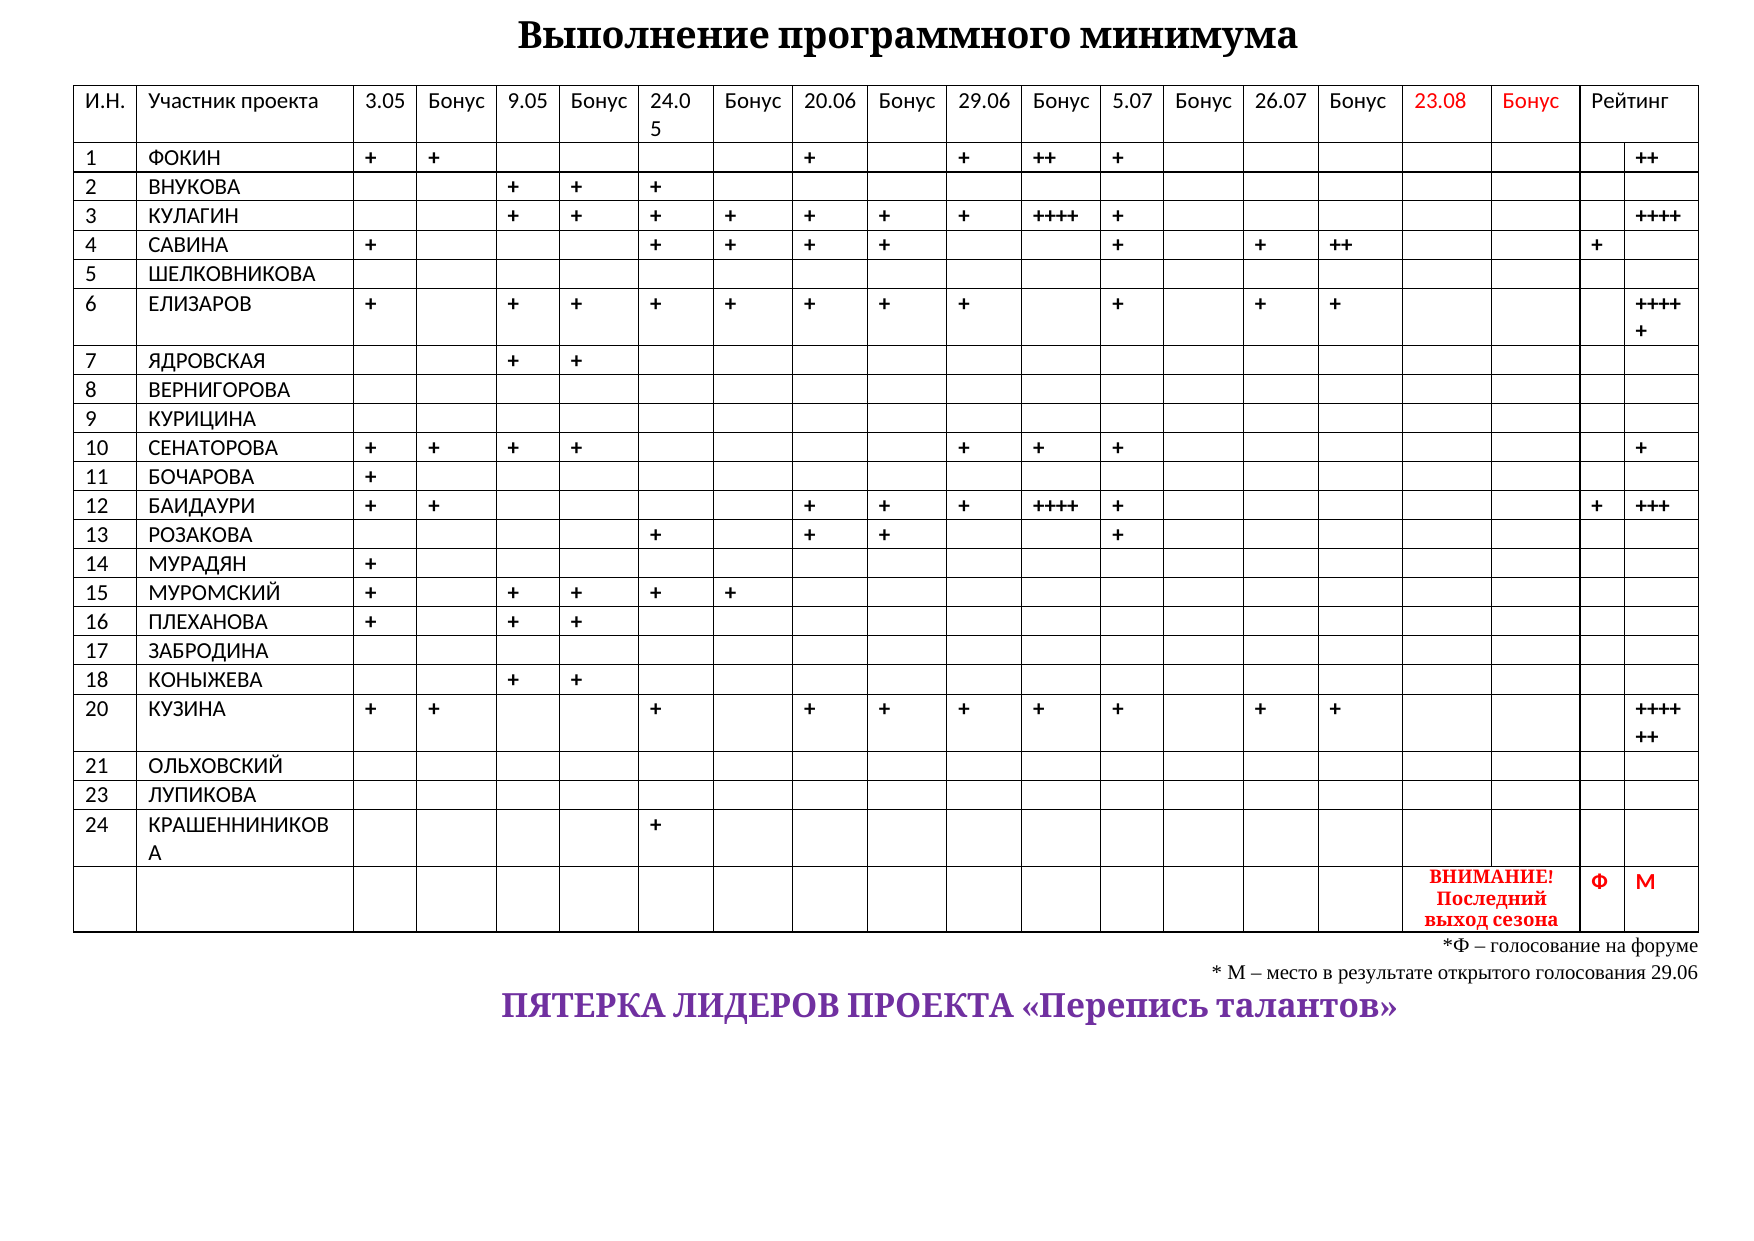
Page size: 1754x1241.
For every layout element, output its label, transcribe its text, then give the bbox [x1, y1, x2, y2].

table_header Бонус [560, 86, 638, 142]
table_cell [714, 260, 792, 288]
table_cell [1492, 289, 1579, 345]
table_cell [1164, 867, 1243, 931]
table_cell [1403, 752, 1491, 779]
table_cell [1164, 289, 1243, 345]
table_cell [1164, 433, 1243, 461]
table_cell [1403, 289, 1491, 345]
table_cell + [793, 143, 867, 171]
table_cell [868, 462, 946, 490]
table_cell [868, 665, 946, 693]
table_cell [1101, 549, 1163, 577]
table_cell [793, 781, 867, 809]
table_cell [1244, 201, 1318, 229]
table_cell [1022, 520, 1100, 548]
table_cell [417, 549, 496, 577]
table_cell [1164, 491, 1243, 519]
table_cell [1101, 462, 1163, 490]
table_cell [1164, 260, 1243, 288]
table_cell [560, 520, 638, 548]
table_cell + [639, 520, 713, 548]
table_cell [714, 433, 792, 461]
table_cell [1101, 346, 1163, 374]
table_cell [1492, 549, 1579, 577]
table_cell [947, 375, 1021, 403]
table_cell [1244, 143, 1318, 171]
table_cell [560, 810, 638, 866]
table_cell + [560, 289, 638, 345]
table_cell + [947, 143, 1021, 171]
table_cell [497, 752, 559, 779]
table_cell [947, 636, 1021, 664]
table_cell [1101, 404, 1163, 432]
table_cell + [497, 289, 559, 345]
table_cell [74, 867, 136, 931]
table_cell [639, 781, 713, 809]
table_cell [868, 578, 946, 606]
table_cell [1625, 260, 1698, 288]
table_cell + [1022, 433, 1100, 461]
table_cell + [497, 433, 559, 461]
table_cell [1581, 201, 1624, 229]
table_header Бонус [1022, 86, 1100, 142]
table_cell [560, 636, 638, 664]
table_cell [1625, 462, 1698, 490]
table_cell [417, 201, 496, 229]
table_cell [1492, 143, 1579, 171]
table_cell [947, 404, 1021, 432]
table_cell [1101, 752, 1163, 779]
table_cell [417, 867, 496, 931]
table_cell [868, 404, 946, 432]
table_cell + [417, 695, 496, 751]
table_cell [560, 549, 638, 577]
table_cell + [868, 231, 946, 258]
table_cell [1492, 404, 1579, 432]
table_cell [1625, 665, 1698, 693]
table_cell [1022, 752, 1100, 779]
table_cell + [639, 231, 713, 258]
table_cell [793, 462, 867, 490]
table_header 20.06 [793, 86, 867, 142]
table_cell [354, 636, 416, 664]
table_cell [947, 665, 1021, 693]
table_cell 1 [74, 143, 136, 171]
table_cell + [1101, 433, 1163, 461]
table_cell [1403, 173, 1491, 200]
table_cell [639, 375, 713, 403]
table_cell [497, 143, 559, 171]
table_cell + [868, 520, 946, 548]
table_cell [1492, 201, 1579, 229]
table_cell [1319, 549, 1402, 577]
table_cell [354, 810, 416, 866]
table_cell [1319, 781, 1402, 809]
table_cell [1164, 810, 1243, 866]
table_cell [714, 781, 792, 809]
table_cell 16 [74, 607, 136, 635]
table_cell [354, 201, 416, 229]
table_cell [1319, 346, 1402, 374]
table_cell [1319, 636, 1402, 664]
table_cell [1164, 143, 1243, 171]
table_cell +++ [1625, 491, 1698, 519]
table_cell [1625, 607, 1698, 635]
table_cell [793, 752, 867, 779]
table_cell 15 [74, 578, 136, 606]
table_cell [1625, 578, 1698, 606]
table_cell [497, 231, 559, 258]
table_cell [1581, 520, 1624, 548]
table_cell + [354, 695, 416, 751]
table_cell [1403, 695, 1491, 751]
table_header 26.07 [1244, 86, 1318, 142]
table_cell [714, 867, 792, 931]
table_cell [1319, 260, 1402, 288]
table_cell + [868, 289, 946, 345]
table_cell [1319, 173, 1402, 200]
table_cell [1403, 143, 1491, 171]
table_cell [1492, 665, 1579, 693]
table_cell [639, 346, 713, 374]
table_cell [1403, 810, 1491, 866]
table_cell [1164, 520, 1243, 548]
table_cell ++++ [1022, 201, 1100, 229]
table_cell [1164, 695, 1243, 751]
table_cell [714, 607, 792, 635]
table_cell [947, 520, 1021, 548]
table_cell [714, 491, 792, 519]
table_cell [639, 404, 713, 432]
table_cell [1581, 578, 1624, 606]
table_cell [793, 867, 867, 931]
table_cell ++++++ [1625, 695, 1698, 751]
table_header Бонус [714, 86, 792, 142]
table_cell [497, 636, 559, 664]
table_cell [417, 578, 496, 606]
table_cell [560, 695, 638, 751]
table_cell [1625, 810, 1698, 866]
table_cell [560, 143, 638, 171]
table_cell [1492, 462, 1579, 490]
table_cell + [560, 346, 638, 374]
table_cell [1403, 607, 1491, 635]
table_cell + [497, 201, 559, 229]
table_cell [639, 636, 713, 664]
table_cell ШЕЛКОВНИКОВА [137, 260, 353, 288]
table_cell [714, 810, 792, 866]
table_cell [639, 260, 713, 288]
table_cell [1403, 231, 1491, 258]
table_cell 23 [74, 781, 136, 809]
table_cell [354, 404, 416, 432]
table_cell [1403, 201, 1491, 229]
table_cell [1319, 491, 1402, 519]
table_cell [354, 781, 416, 809]
table_cell [1022, 607, 1100, 635]
table_cell [1625, 173, 1698, 200]
table_cell [1492, 578, 1579, 606]
table_cell [1581, 607, 1624, 635]
table_cell [1319, 810, 1402, 866]
table_cell [868, 375, 946, 403]
table_cell [1022, 346, 1100, 374]
table_cell [417, 404, 496, 432]
table_cell [1319, 462, 1402, 490]
table_cell + [497, 173, 559, 200]
table_cell [417, 289, 496, 345]
table_cell + [639, 173, 713, 200]
table_cell [714, 520, 792, 548]
table_cell [1022, 231, 1100, 258]
table_cell [947, 173, 1021, 200]
table_cell [793, 260, 867, 288]
table_cell [1101, 810, 1163, 866]
table_cell [497, 520, 559, 548]
table_cell + [417, 143, 496, 171]
table_cell [1022, 636, 1100, 664]
table_cell [354, 867, 416, 931]
table_cell ++ [1625, 143, 1698, 171]
table_cell [793, 346, 867, 374]
table_cell + [793, 491, 867, 519]
table_cell ++++ [1022, 491, 1100, 519]
table_cell + [639, 810, 713, 866]
table_cell [714, 549, 792, 577]
table_cell + [497, 578, 559, 606]
table_cell [1244, 810, 1318, 866]
table_cell [417, 665, 496, 693]
table_cell + [560, 607, 638, 635]
table_cell [1581, 549, 1624, 577]
table_cell [868, 810, 946, 866]
table_cell ВНУКОВА [137, 173, 353, 200]
table_cell + [1244, 231, 1318, 258]
table_cell 20 [74, 695, 136, 751]
table_cell [1101, 173, 1163, 200]
table_cell [354, 173, 416, 200]
table_cell 10 [74, 433, 136, 461]
table_cell [714, 173, 792, 200]
table_cell + [354, 462, 416, 490]
table_cell 3 [74, 201, 136, 229]
table_cell + [497, 607, 559, 635]
table_cell [1244, 867, 1318, 931]
table_cell [1581, 810, 1624, 866]
table_header 24.05 [639, 86, 713, 142]
table_cell + [354, 549, 416, 577]
table_cell [1319, 520, 1402, 548]
table_cell [1492, 636, 1579, 664]
table_cell ВЕРНИГОРОВА [137, 375, 353, 403]
table_cell [947, 781, 1021, 809]
table_cell КУРИЦИНА [137, 404, 353, 432]
table_cell [1164, 607, 1243, 635]
table_cell [497, 781, 559, 809]
table_cell + [793, 695, 867, 751]
table_cell [1244, 404, 1318, 432]
table_cell [1581, 665, 1624, 693]
table_cell [497, 404, 559, 432]
table_cell [1492, 607, 1579, 635]
table_cell СЕНАТОРОВА [137, 433, 353, 461]
table_cell 7 [74, 346, 136, 374]
table_cell [868, 867, 946, 931]
table_cell [868, 143, 946, 171]
table_cell [1581, 636, 1624, 664]
table_cell [1022, 781, 1100, 809]
table_cell [793, 404, 867, 432]
table_cell [1319, 375, 1402, 403]
table_cell + [714, 201, 792, 229]
table_cell [639, 491, 713, 519]
table_cell [1022, 665, 1100, 693]
table_cell + [1101, 143, 1163, 171]
table_cell [1581, 346, 1624, 374]
table_cell [868, 781, 946, 809]
table_cell [1581, 781, 1624, 809]
table_cell [1319, 201, 1402, 229]
table_cell [354, 346, 416, 374]
table_header Бонус [1492, 86, 1579, 142]
table_cell + [497, 665, 559, 693]
table_cell ЕЛИЗАРОВ [137, 289, 353, 345]
table_cell [1492, 173, 1579, 200]
table_cell + [868, 491, 946, 519]
table_cell [560, 781, 638, 809]
table_header 3.05 [354, 86, 416, 142]
table_cell [1164, 752, 1243, 779]
table_cell [714, 462, 792, 490]
table_cell [714, 636, 792, 664]
table_header И.Н. [74, 86, 136, 142]
table_cell [560, 491, 638, 519]
table_cell [1244, 491, 1318, 519]
table_header 29.06 [947, 86, 1021, 142]
table_cell [639, 462, 713, 490]
table_cell [1022, 375, 1100, 403]
table_cell [1581, 462, 1624, 490]
table_cell 2 [74, 173, 136, 200]
table_cell [417, 231, 496, 258]
table_cell [947, 607, 1021, 635]
table_cell [1319, 404, 1402, 432]
table_cell [1625, 636, 1698, 664]
table_cell 17 [74, 636, 136, 664]
table_cell [1625, 781, 1698, 809]
table_cell [1319, 433, 1402, 461]
table_header Бонус [1164, 86, 1243, 142]
table_header Бонус [1319, 86, 1402, 142]
table_cell [1492, 260, 1579, 288]
table_cell САВИНА [137, 231, 353, 258]
table_cell [639, 607, 713, 635]
table_cell [1244, 260, 1318, 288]
table_cell ++ [1319, 231, 1402, 258]
table_cell [1319, 867, 1402, 931]
table_cell [947, 260, 1021, 288]
table_cell [1403, 462, 1491, 490]
table_cell [560, 404, 638, 432]
table_cell [1164, 665, 1243, 693]
table_cell [354, 520, 416, 548]
table_cell [714, 143, 792, 171]
table_cell + [1101, 491, 1163, 519]
table_cell + [714, 289, 792, 345]
table_cell [947, 810, 1021, 866]
table_cell [714, 752, 792, 779]
table_cell [560, 231, 638, 258]
table_cell [417, 260, 496, 288]
table_cell [639, 143, 713, 171]
table_cell + [639, 201, 713, 229]
table_cell [1403, 404, 1491, 432]
table_cell КРАШЕННИНИКОВА [137, 810, 353, 866]
table_cell [1625, 549, 1698, 577]
table_cell [947, 549, 1021, 577]
table_cell + [947, 433, 1021, 461]
table_cell [868, 549, 946, 577]
table_cell [1319, 607, 1402, 635]
table_cell + [1022, 695, 1100, 751]
table_cell [714, 375, 792, 403]
table_cell + [1244, 695, 1318, 751]
table_cell [947, 867, 1021, 931]
table_cell [1244, 665, 1318, 693]
table_cell [1244, 607, 1318, 635]
table_cell [793, 375, 867, 403]
table_cell [1101, 867, 1163, 931]
table_cell [714, 404, 792, 432]
table_cell [793, 173, 867, 200]
table_cell [1492, 375, 1579, 403]
table_cell ПЛЕХАНОВА [137, 607, 353, 635]
table_cell + [947, 695, 1021, 751]
table_cell [639, 549, 713, 577]
table_cell [1164, 578, 1243, 606]
table_cell + [354, 578, 416, 606]
table_cell ВНИМАНИЕ! Последний выход сезона [1403, 867, 1579, 931]
table_cell [1101, 607, 1163, 635]
table_cell [1492, 491, 1579, 519]
list ПЯТЕРКА ЛИДЕРОВ ПРОЕКТА «Перепись талантов» [201, 988, 1698, 1026]
table_cell 5 [74, 260, 136, 288]
table_cell + [560, 433, 638, 461]
table_cell [868, 636, 946, 664]
table_cell [354, 260, 416, 288]
table_cell + [354, 433, 416, 461]
table_cell [1022, 404, 1100, 432]
table_cell [1625, 231, 1698, 258]
table_cell ОЛЬХОВСКИЙ [137, 752, 353, 779]
list *Ф – голосование на форуме [201, 933, 1698, 957]
table_cell РОЗАКОВА [137, 520, 353, 548]
table_cell [1022, 867, 1100, 931]
table_cell МУРАДЯН [137, 549, 353, 577]
table_cell [1244, 346, 1318, 374]
table_cell [1244, 636, 1318, 664]
table_cell 13 [74, 520, 136, 548]
table_cell + [560, 201, 638, 229]
table_cell + [560, 578, 638, 606]
table_cell [1625, 375, 1698, 403]
table_cell + [639, 695, 713, 751]
table_cell ++ [1022, 143, 1100, 171]
table_cell [639, 665, 713, 693]
table_cell [1403, 375, 1491, 403]
table_cell + [417, 433, 496, 461]
table_cell [793, 636, 867, 664]
table_cell [793, 810, 867, 866]
table_cell [1164, 549, 1243, 577]
table_cell + [1581, 491, 1624, 519]
table_cell [497, 810, 559, 866]
table_cell [1022, 462, 1100, 490]
table_cell + [868, 695, 946, 751]
table_cell Ф [1581, 867, 1624, 931]
table_cell [1403, 260, 1491, 288]
table_cell [1625, 404, 1698, 432]
table_cell [1101, 636, 1163, 664]
table_cell [714, 695, 792, 751]
table_cell ЛУПИКОВА [137, 781, 353, 809]
table_cell [1403, 549, 1491, 577]
table_cell [1492, 231, 1579, 258]
table_cell [497, 491, 559, 519]
table_cell + [354, 289, 416, 345]
table_cell [1101, 665, 1163, 693]
table_cell [1244, 462, 1318, 490]
table_cell [1244, 549, 1318, 577]
table_cell [1581, 289, 1624, 345]
table_cell [497, 867, 559, 931]
table_cell ЯДРОВСКАЯ [137, 346, 353, 374]
table_cell + [868, 201, 946, 229]
table_cell [417, 781, 496, 809]
text Выполнение программного минимума [118, 15, 1698, 58]
table_cell [417, 752, 496, 779]
table_cell [1581, 752, 1624, 779]
table_cell [1022, 260, 1100, 288]
table_cell [1403, 665, 1491, 693]
table_cell [1319, 143, 1402, 171]
table_cell + [1101, 520, 1163, 548]
table_cell [714, 665, 792, 693]
table_cell + [1101, 231, 1163, 258]
table_cell + [947, 201, 1021, 229]
table_cell [1022, 578, 1100, 606]
table_cell [1492, 695, 1579, 751]
table_cell [1022, 810, 1100, 866]
table_cell [1164, 462, 1243, 490]
table_cell [793, 549, 867, 577]
list * М – место в результате открытого голосования 29.06 [201, 960, 1698, 984]
table_cell + [714, 231, 792, 258]
table_cell [1581, 375, 1624, 403]
table_cell [417, 462, 496, 490]
table_cell М [1625, 867, 1698, 931]
table_cell 21 [74, 752, 136, 779]
table_cell + [1319, 289, 1402, 345]
table_cell [1244, 433, 1318, 461]
table_cell + [793, 231, 867, 258]
table_cell [947, 462, 1021, 490]
table_cell + [947, 289, 1021, 345]
table_cell [1492, 810, 1579, 866]
table_cell + [793, 520, 867, 548]
table_cell [1022, 549, 1100, 577]
table_cell [497, 549, 559, 577]
table_cell БАИДАУРИ [137, 491, 353, 519]
table_cell [1164, 346, 1243, 374]
table_cell [1164, 781, 1243, 809]
table_cell [947, 231, 1021, 258]
table_cell [868, 752, 946, 779]
table_cell [1244, 520, 1318, 548]
table_cell 4 [74, 231, 136, 258]
table_cell [947, 752, 1021, 779]
table_cell + [1319, 695, 1402, 751]
table_cell + [639, 578, 713, 606]
table_cell + [714, 578, 792, 606]
table_cell + [354, 491, 416, 519]
table_cell [417, 636, 496, 664]
table_cell [639, 433, 713, 461]
table_cell [1164, 173, 1243, 200]
table_cell [639, 867, 713, 931]
table_cell [1403, 578, 1491, 606]
table_cell + [793, 201, 867, 229]
table_header Бонус [868, 86, 946, 142]
table_cell + [947, 491, 1021, 519]
table_cell [1625, 520, 1698, 548]
table_cell КУЛАГИН [137, 201, 353, 229]
table_cell + [560, 173, 638, 200]
table_cell [1581, 260, 1624, 288]
table_cell [560, 752, 638, 779]
table_cell ЗАБРОДИНА [137, 636, 353, 664]
table_cell + [1244, 289, 1318, 345]
table_cell [1164, 375, 1243, 403]
table_cell [1164, 636, 1243, 664]
table_cell 9 [74, 404, 136, 432]
table_cell [497, 462, 559, 490]
table_cell [868, 433, 946, 461]
table_header Участник проекта [137, 86, 353, 142]
table_header 23.08 [1403, 86, 1491, 142]
table_header Рейтинг [1581, 86, 1698, 142]
table_cell [354, 665, 416, 693]
table_cell + [639, 289, 713, 345]
table_cell БОЧАРОВА [137, 462, 353, 490]
table_cell [1625, 752, 1698, 779]
table_cell [497, 260, 559, 288]
table_header Бонус [417, 86, 496, 142]
table_cell [1164, 231, 1243, 258]
table_cell [560, 867, 638, 931]
table_cell [560, 462, 638, 490]
table_cell [793, 578, 867, 606]
table_cell [417, 810, 496, 866]
table_cell [1101, 375, 1163, 403]
table_cell [1022, 289, 1100, 345]
table_cell [1492, 520, 1579, 548]
table_cell [354, 752, 416, 779]
table_cell МУРОМСКИЙ [137, 578, 353, 606]
table_cell [1403, 346, 1491, 374]
table_cell + [497, 346, 559, 374]
table_cell [1319, 665, 1402, 693]
table_cell [639, 752, 713, 779]
table_cell + [560, 665, 638, 693]
table_cell [1244, 752, 1318, 779]
table_cell [868, 607, 946, 635]
table_cell [1581, 143, 1624, 171]
table_cell + [354, 143, 416, 171]
table_cell [1022, 173, 1100, 200]
table_cell ++++ [1625, 201, 1698, 229]
table_cell [1101, 260, 1163, 288]
table_cell 6 [74, 289, 136, 345]
table_cell [1625, 346, 1698, 374]
table_cell [1403, 433, 1491, 461]
table_cell [417, 173, 496, 200]
table_cell 14 [74, 549, 136, 577]
table_cell [1403, 636, 1491, 664]
table_cell КОНЫЖЕВА [137, 665, 353, 693]
table_cell + [1625, 433, 1698, 461]
table_cell +++++ [1625, 289, 1698, 345]
table_cell КУЗИНА [137, 695, 353, 751]
table_cell [1492, 781, 1579, 809]
table_cell [1164, 404, 1243, 432]
table_cell [793, 607, 867, 635]
table_cell [137, 867, 353, 931]
table_cell [497, 375, 559, 403]
table_header 5.07 [1101, 86, 1163, 142]
table_cell [1492, 346, 1579, 374]
table_cell [1244, 578, 1318, 606]
table_cell [1492, 433, 1579, 461]
table_cell [560, 375, 638, 403]
table_cell 8 [74, 375, 136, 403]
table_cell [793, 665, 867, 693]
table_cell [868, 173, 946, 200]
table_cell [868, 346, 946, 374]
table_cell + [1101, 695, 1163, 751]
table_cell [560, 260, 638, 288]
table_cell + [1581, 231, 1624, 258]
table_cell [354, 375, 416, 403]
table_cell [1101, 781, 1163, 809]
table_cell ФОКИН [137, 143, 353, 171]
table_cell [1492, 752, 1579, 779]
table_cell [1244, 781, 1318, 809]
table_cell [868, 260, 946, 288]
table_cell [947, 578, 1021, 606]
table_cell [1319, 578, 1402, 606]
table_cell [1101, 578, 1163, 606]
table_cell [1244, 173, 1318, 200]
table_cell [417, 520, 496, 548]
table_cell [947, 346, 1021, 374]
table_cell [1581, 695, 1624, 751]
table_cell [1581, 173, 1624, 200]
table_cell [1319, 752, 1402, 779]
table_cell + [1101, 201, 1163, 229]
table_cell [417, 346, 496, 374]
table_cell + [417, 491, 496, 519]
table_cell 18 [74, 665, 136, 693]
table_cell 12 [74, 491, 136, 519]
table_cell [1403, 520, 1491, 548]
table_cell [497, 695, 559, 751]
table_cell 24 [74, 810, 136, 866]
table_cell [1581, 404, 1624, 432]
table_cell + [354, 231, 416, 258]
table_cell + [1101, 289, 1163, 345]
table_cell [1581, 433, 1624, 461]
table_cell [1403, 491, 1491, 519]
table_cell [714, 346, 792, 374]
table_cell + [354, 607, 416, 635]
table_cell [793, 433, 867, 461]
table_cell + [793, 289, 867, 345]
table_cell [417, 375, 496, 403]
table_cell [1164, 201, 1243, 229]
table_cell 11 [74, 462, 136, 490]
table_cell [417, 607, 496, 635]
table_cell [1403, 781, 1491, 809]
table_cell [1244, 375, 1318, 403]
table_header 9.05 [497, 86, 559, 142]
